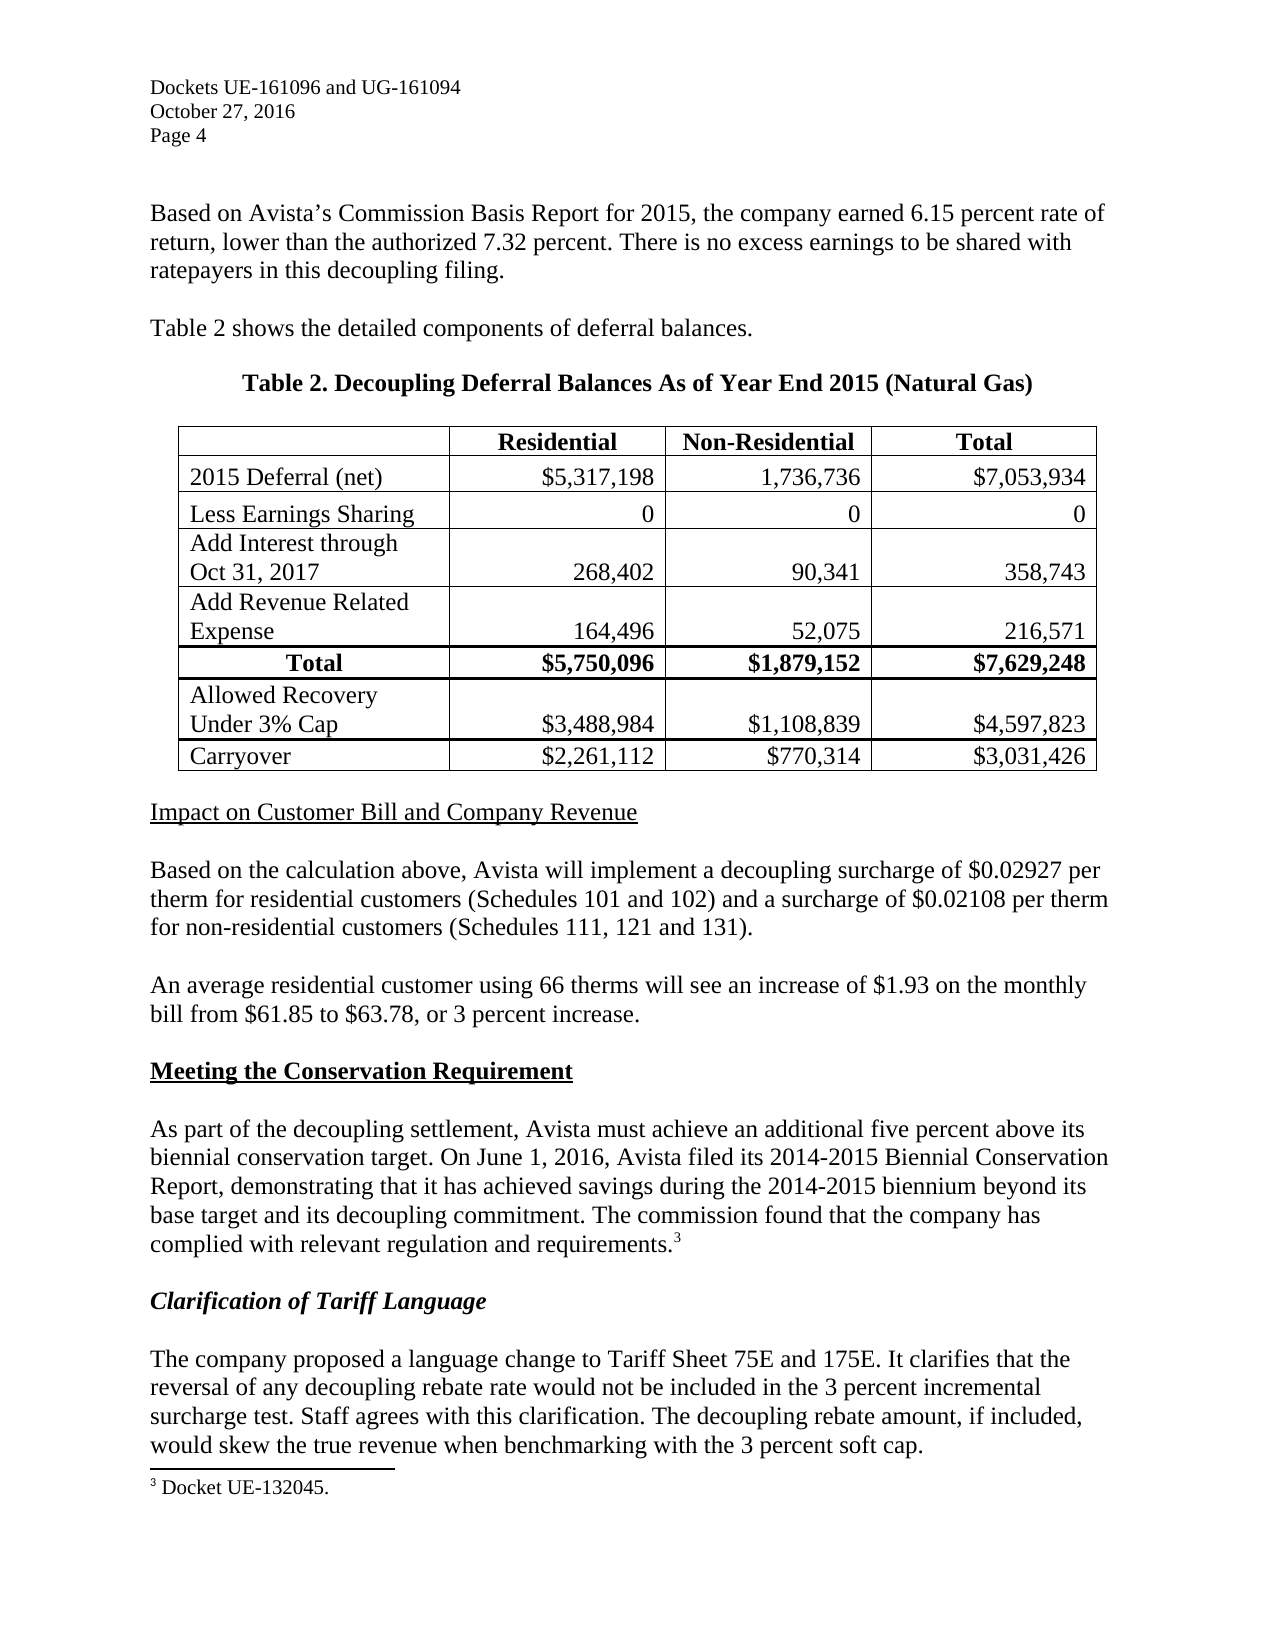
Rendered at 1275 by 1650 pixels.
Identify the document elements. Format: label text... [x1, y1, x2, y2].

table_cell 90,341 [666, 529, 871, 586]
text Impact on Customer Bill and Company Revenue [150, 797, 1125, 826]
table_cell Carryover [179, 741, 449, 770]
text An average residential customer using 66 therms will see an increase of $1.93 on the monthly bill from $61.85 to $63.78, or 3 percent increase. [150, 970, 1125, 1027]
table_cell $5,317,198 [450, 456, 665, 491]
table_cell 164,496 [450, 587, 665, 644]
table_header [179, 427, 449, 455]
table_cell Allowed Recovery Under 3% Cap [179, 680, 449, 738]
table_cell Less Earnings Sharing [179, 492, 449, 527]
table_cell $4,597,823 [872, 680, 1096, 738]
table_header Non-Residential [666, 427, 871, 455]
table_cell $5,750,096 [450, 648, 665, 677]
table_cell $2,261,112 [450, 741, 665, 770]
table_cell 0 [872, 492, 1096, 527]
table_cell $3,031,426 [872, 741, 1096, 770]
text Table 2. Decoupling Deferral Balances As of Year End 2015 (Natural Gas) [150, 368, 1125, 397]
text Meeting the Conservation Requirement [150, 1056, 1125, 1085]
table_cell 0 [666, 492, 871, 527]
text Based on the calculation above, Avista will implement a decoupling surcharge of $0.02927 per therm for residential customers (Schedules 101 and 102) and a surcharge of $0.02108 per therm for non-residential customers (Schedules 111, 121 and 131). [150, 855, 1125, 941]
table_cell $1,108,839 [666, 680, 871, 738]
table_cell Add Revenue Related Expense [179, 587, 449, 644]
table_cell 216,571 [872, 587, 1096, 644]
table_cell $7,629,248 [872, 648, 1096, 677]
table_cell 1,736,736 [666, 456, 871, 491]
table_cell 0 [450, 492, 665, 527]
table_cell 52,075 [666, 587, 871, 644]
table_cell 2015 Deferral (net) [179, 456, 449, 491]
table_cell $7,053,934 [872, 456, 1096, 491]
table_cell $1,879,152 [666, 648, 871, 677]
table_header Residential [450, 427, 665, 455]
table_cell Total [179, 648, 449, 677]
text As part of the decoupling settlement, Avista must achieve an additional five percent above its biennial conservation target. On June 1, 2016, Avista filed its 2014-2015 Biennial Conservation Report, demonstrating that it has achieved savings during the 2014-2015 biennium beyond its base target and its decoupling commitment. The commission found that the company has complied with relevant regulation and requirements. [150, 1114, 1125, 1257]
text Based on Avista’s Commission Basis Report for 2015, the company earned 6.15 percent rate of return, lower than the authorized 7.32 percent. There is no excess earnings to be shared with ratepayers in this decoupling filing. [150, 198, 1125, 284]
table_cell Add Interest through Oct 31, 2017 [179, 529, 449, 586]
table_header Total [872, 427, 1096, 455]
text The company proposed a language change to Tariff Sheet 75E and 175E. It clarifies that the reversal of any decoupling rebate rate would not be included in the 3 percent incremental surcharge test. Staff agrees with this clarification. The decoupling rebate amount, if included, would skew the true revenue when benchmarking with the 3 percent soft cap. [150, 1344, 1125, 1459]
table_cell $770,314 [666, 741, 871, 770]
text Clarification of Tariff Language [150, 1286, 1125, 1315]
table_cell 358,743 [872, 529, 1096, 586]
table_cell 268,402 [450, 529, 665, 586]
text Table 2 shows the detailed components of deferral balances. [150, 313, 1125, 342]
table_cell $3,488,984 [450, 680, 665, 738]
